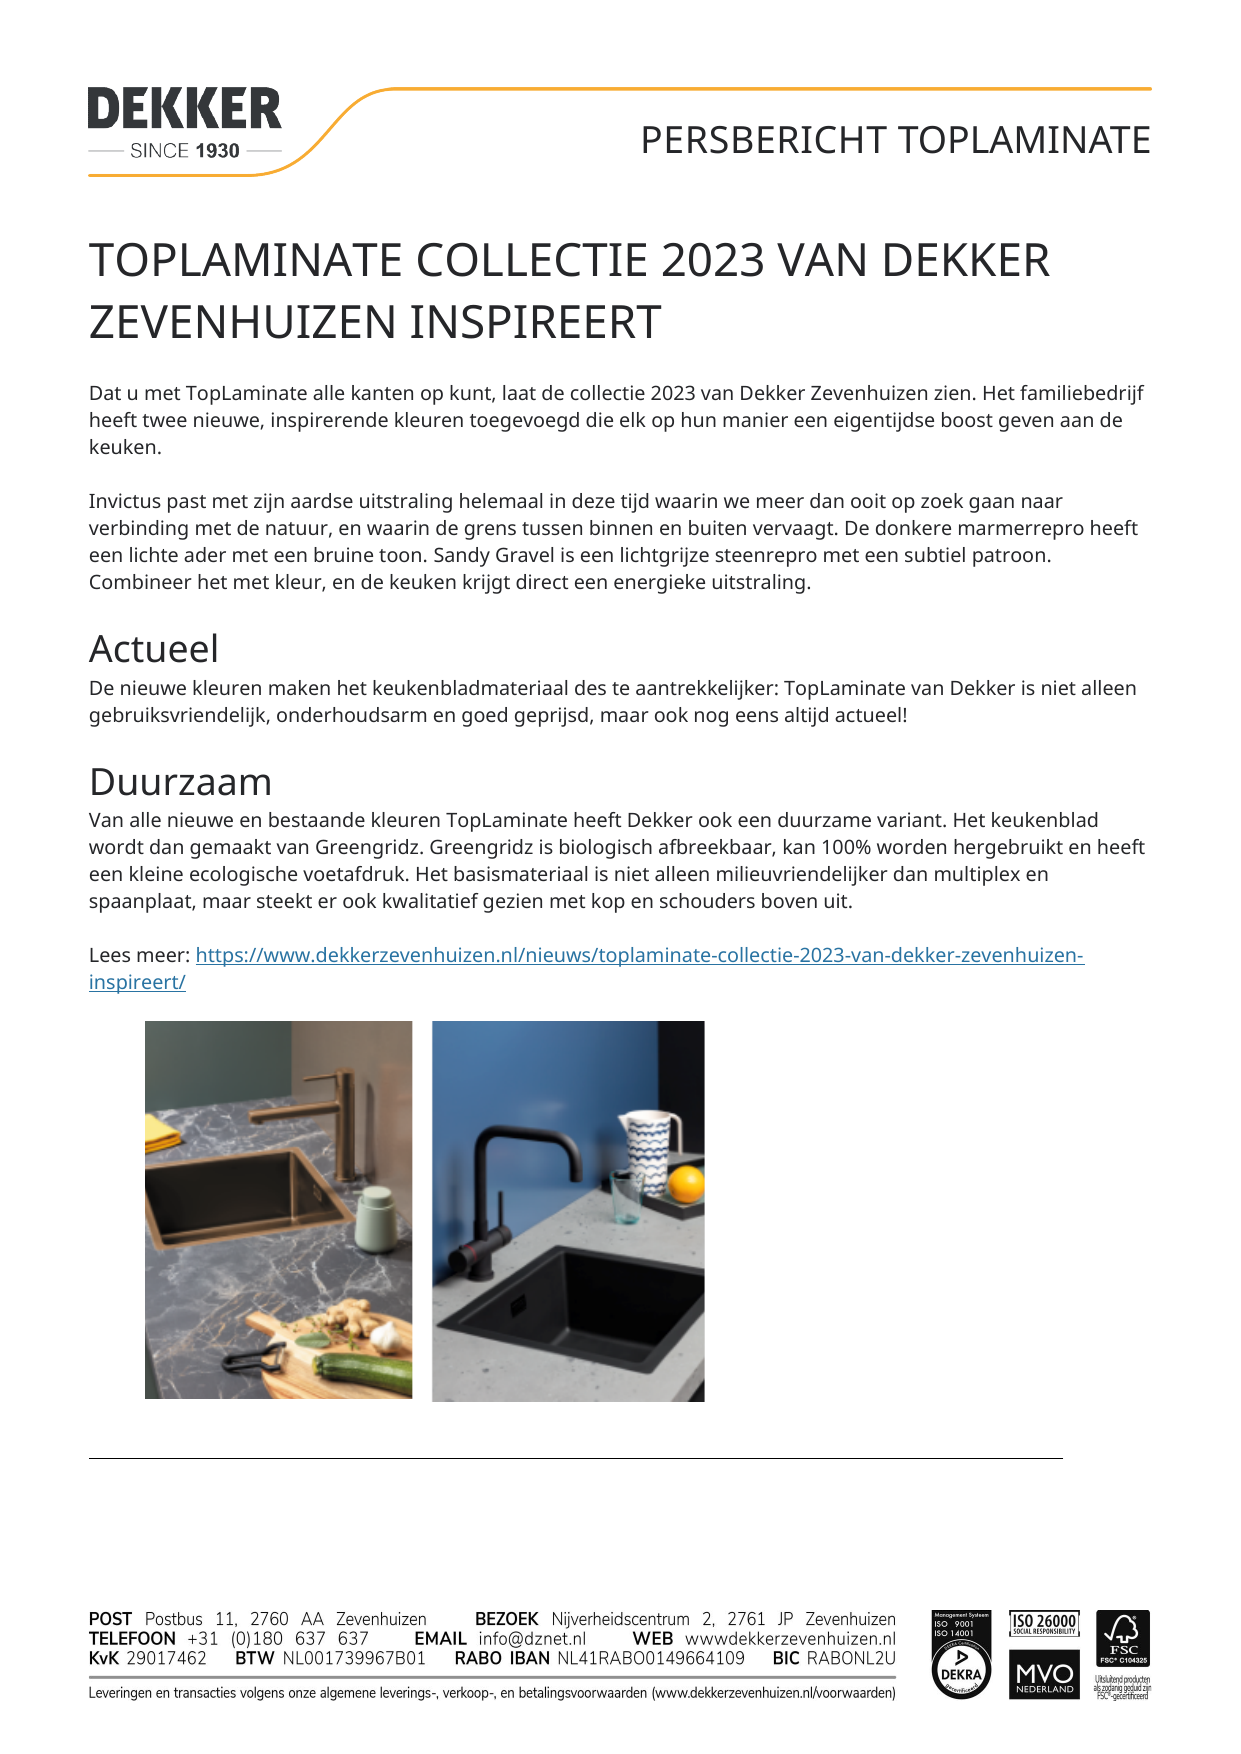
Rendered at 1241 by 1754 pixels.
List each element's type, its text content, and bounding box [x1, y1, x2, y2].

text Lees meer: https://www.dekkerzevenhuizen.nl/nieuws/toplaminate-collectie-2023-van-dekker-zevenhuizen-inspireert/ [89, 941, 1152, 995]
text Van alle nieuwe en bestaande kleuren TopLaminate heeft Dekker ook een duurzame variant. Het keukenblad wordt dan gemaakt van Greengridz. Greengridz is biologisch afbreekbaar, kan 100% worden hergebruikt en heeft een kleine ecologische voetafdruk. Het basismateriaal is niet alleen milieuvriendelijker dan multiplex en spaanplaat, maar steekt er ook kwalitatief gezien met kop en schouders boven uit. [89, 806, 1152, 914]
subtitle Toplaminate collectie 2023 van dekker zevenhuizen inspireert [89, 227, 1152, 352]
subtitle Actueel [89, 623, 1152, 674]
subtitle Duurzaam [89, 755, 1152, 806]
text persbericht toplaminate [89, 114, 1152, 165]
picture [88, 87, 1152, 177]
picture [143, 1062, 253, 1242]
picture [88, 1610, 1152, 1701]
text Dat u met TopLaminate alle kanten op kunt, laat de collectie 2023 van Dekker Zevenhuizen zien. Het familiebedrijf heeft twee nieuwe, inspirerende kleuren toegevoegd die elk op hun manier een eigentijdse boost geven aan de keuken. [89, 379, 1152, 460]
text De nieuwe kleuren maken het keukenbladmateriaal des te aantrekkelijker: TopLaminate van Dekker is niet alleen gebruiksvriendelijk, onderhoudsarm en goed geprijsd, maar ook nog eens altijd actueel! [89, 674, 1152, 728]
picture [271, 1021, 545, 1402]
text Invictus past met zijn aardse uitstraling helemaal in deze tijd waarin we meer dan ooit op zoek gaan naar verbinding met de natuur, en waarin de grens tussen binnen en buiten vervaagt. De donkere marmerrepro heeft een lichte ader met een bruine toon. Sandy Gravel is een lichtgrijze steenrepro met een subtiel patroon. Combineer het met kleur, en de keuken krijgt direct een energieke uitstraling. [89, 487, 1152, 596]
